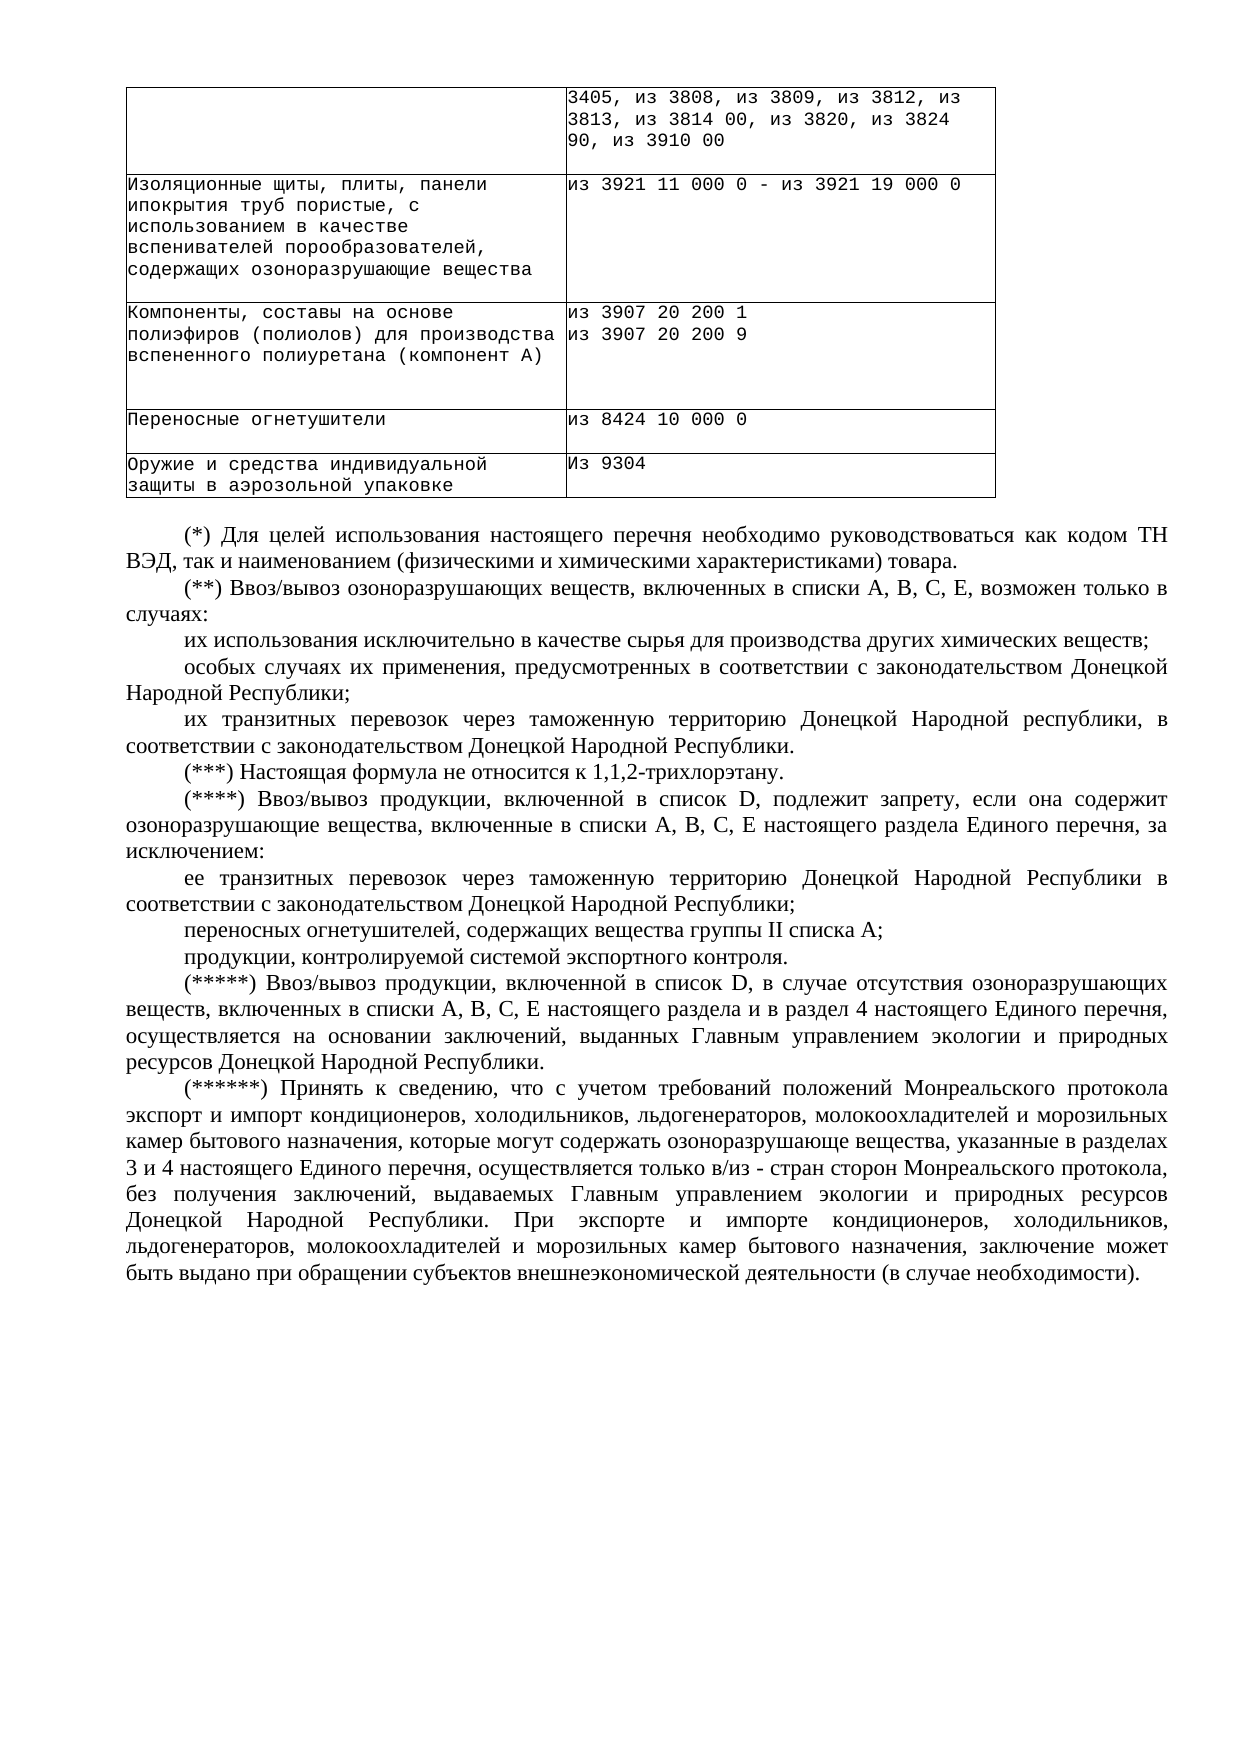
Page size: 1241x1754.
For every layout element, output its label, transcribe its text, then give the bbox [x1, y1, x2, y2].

text (*****) Ввоз/вывоз продукции, включенной в список D, в случае отсутствия озоноразрушающих веществ, включенных в списки А, В, С, Е настоящего раздела и в раздел 4 настоящего Единого перечня, осуществляется на основании заключений, выданных Главным управлением экологии и природных ресурсов Донецкой Народной Республики. [126, 969, 1169, 1074]
table_cell из 3921 11 000 0 - из 3921 19 000 0 [567, 175, 995, 302]
text (******) Принять к сведению, что с учетом требований положений Монреальского протокола экспорт и импорт кондиционеров, холодильников, льдогенераторов, молокоохладителей и морозильных камер бытового назначения, которые могут содержать озоноразрушающе вещества, указанные в разделах 3 и 4 настоящего Единого перечня, осуществляется только в/из - стран сторон Монреальского протокола, без получения заключений, выдаваемых Главным управлением экологии и природных ресурсов Донецкой Народной Республики. При экспорте и импорте кондиционеров, холодильников, льдогенераторов, молокоохладителей и морозильных камер бытового назначения, заключение может быть выдано при обращении субъектов внешнеэкономической деятельности (в случае необходимости). [126, 1074, 1169, 1285]
table_cell из 3907 20 200 1 из 3907 20 200 9 [567, 303, 995, 409]
table_cell Оружие и средства индивидуальной защиты в аэрозольной упаковке [127, 454, 566, 497]
text переносных огнетушителей, содержащих вещества группы II списка А; [126, 916, 1169, 943]
table_header [127, 88, 566, 173]
text (***) Настоящая формула не относится к 1,1,2-трихлорэтану. [126, 758, 1169, 784]
table_cell Изоляционные щиты, плиты, панели ипокрытия труб пористые, с использованием в качестве вспенивателей порообразователей, содержащих озоноразрушающие вещества [127, 175, 566, 302]
text (****) Ввоз/вывоз продукции, включенной в список D, подлежит запрету, если она содержит озоноразрушающие вещества, включенные в списки А, В, С, Е настоящего раздела Единого перечня, за исключением: [126, 784, 1169, 864]
text (**) Ввоз/вывоз озоноразрушающих веществ, включенных в списки А, В, С, Е, возможен только в случаях: [126, 574, 1169, 626]
text продукции, контролируемой системой экспортного контроля. [126, 943, 1169, 969]
text их использования исключительно в качестве сырья для производства других химических веществ; [126, 626, 1169, 653]
text их транзитных перевозок через таможенную территорию Донецкой Народной республики, в соответствии с законодательством Донецкой Народной Республики. [126, 706, 1169, 758]
text (*) Для целей использования настоящего перечня необходимо руководствоваться как кодом ТН ВЭД, так и наименованием (физическими и химическими характеристиками) товара. [126, 521, 1169, 574]
table_cell Переносные огнетушители [127, 410, 566, 453]
table_cell Из 9304 [567, 454, 995, 497]
text особых случаях их применения, предусмотренных в соответствии с законодательством Донецкой Народной Республики; [126, 653, 1169, 706]
table_cell Компоненты, составы на основе полиэфиров (полиолов) для производства вспененного полиуретана (компонент А) [127, 303, 566, 409]
table_header 3405, из 3808, из 3809, из 3812, из 3813, из 3814 00, из 3820, из 3824 90, из 3910 00 [567, 88, 995, 173]
table_cell из 8424 10 000 0 [567, 410, 995, 453]
text ее транзитных перевозок через таможенную территорию Донецкой Народной Республики в соответствии с законодательством Донецкой Народной Республики; [126, 864, 1169, 916]
